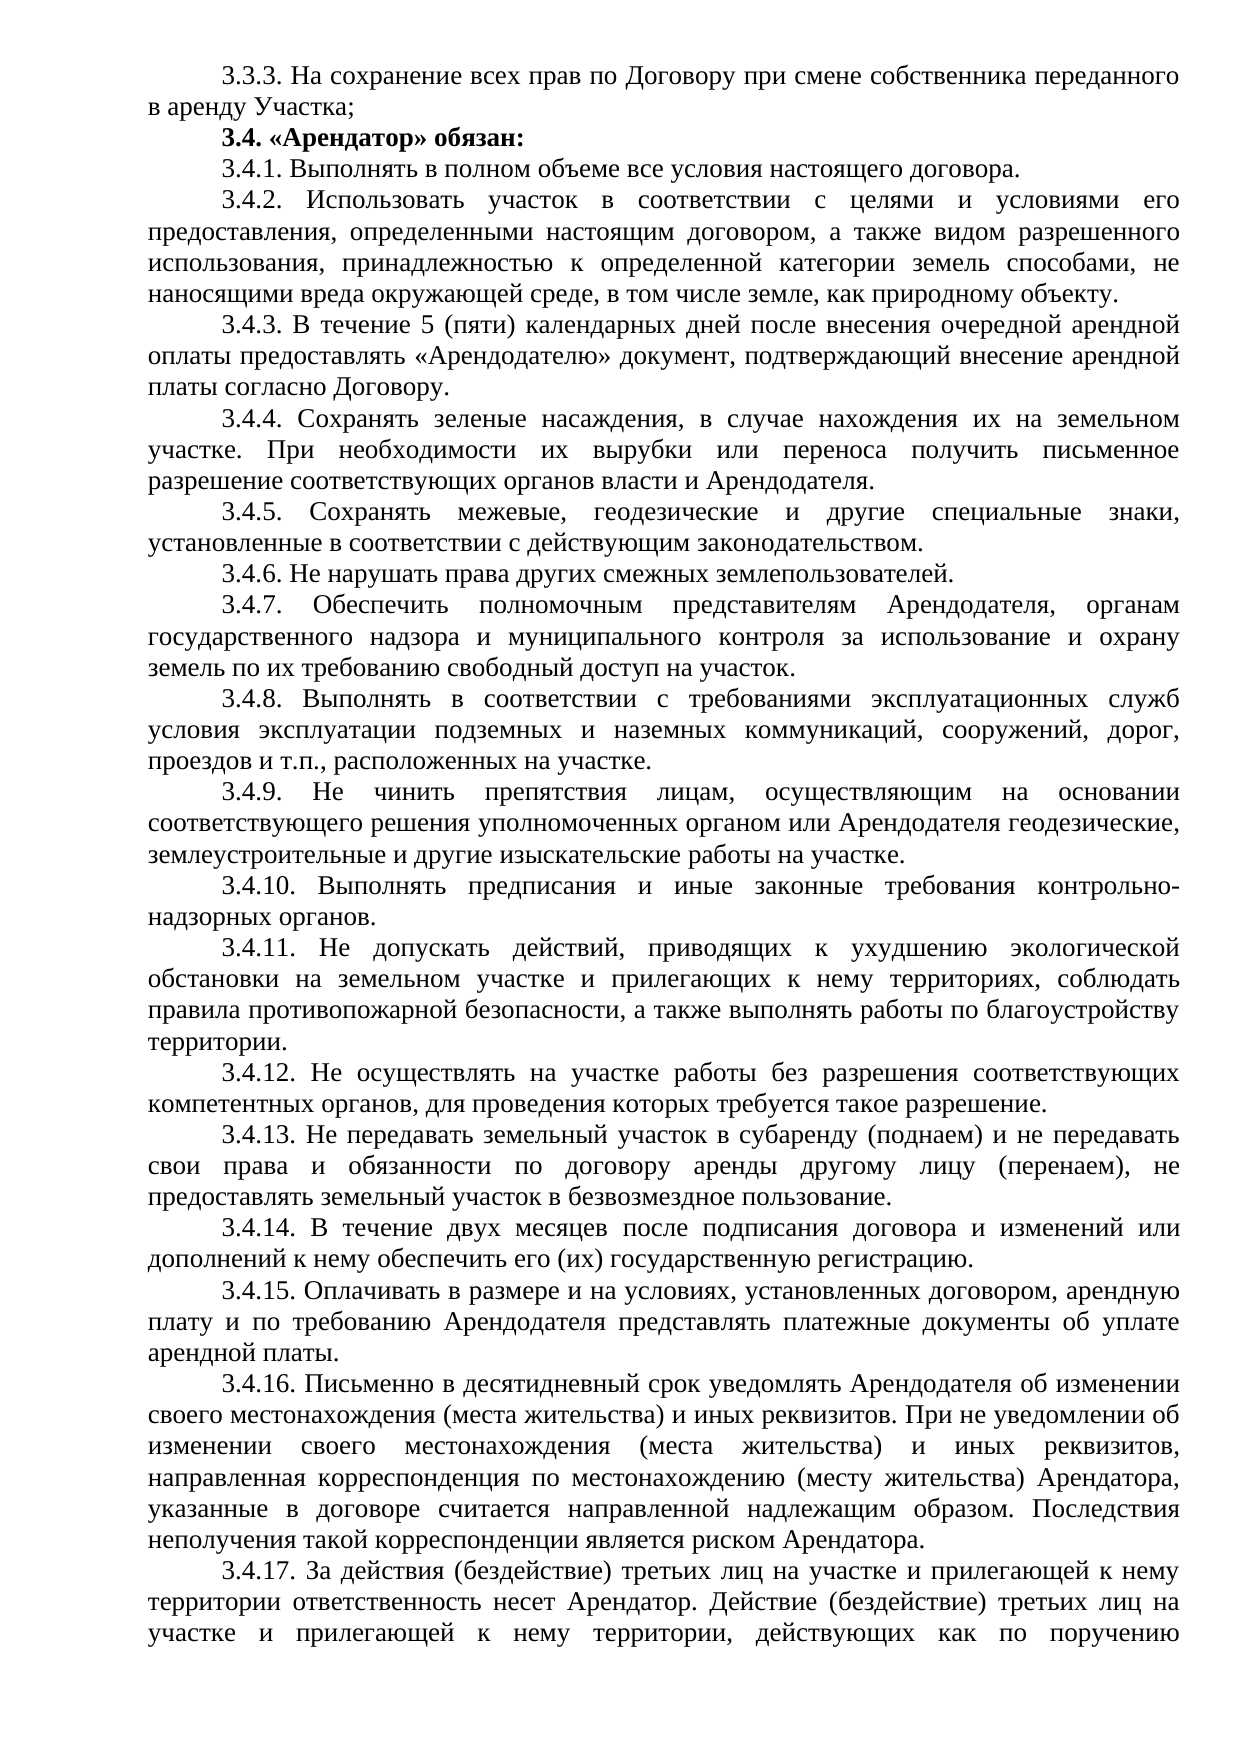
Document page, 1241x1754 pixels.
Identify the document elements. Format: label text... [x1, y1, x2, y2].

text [148, 1554, 1181, 1647]
text 3.4.6. Не нарушать права других смежных землепользователей. [148, 557, 1181, 588]
text 3.4.10. Выполнять предписания и иные законные требования контрольно-надзорных органов. [148, 869, 1181, 931]
text 3.4.3. В течение 5 (пяти) календарных дней после внесения очередной арендной оплаты предоставлять «Арендодателю» документ, подтверждающий внесение арендной платы согласно Договору. [148, 308, 1181, 402]
text 3.4.15. Оплачивать в размере и на условиях, установленных договором, арендную плату и по требованию Арендодателя представлять платежные документы об уплате арендной платы. [148, 1274, 1181, 1367]
text 3.4.16. Письменно в десятидневный срок уведомлять Арендодателя об изменении своего местонахождения (места жительства) и иных реквизитов. При не уведомлении об изменении своего местонахождения (места жительства) и иных реквизитов, направленная корреспонденция по местонахождению (месту жительства) Арендатора, указанные в договоре считается направленной надлежащим образом. Последствия неполучения такой корреспонденции является риском Арендатора. [148, 1367, 1181, 1554]
text 3.3.3. На сохранение всех прав по Договору при смене собственника переданного в аренду Участка; [148, 59, 1181, 121]
text 3.4.13. Не передавать земельный участок в субаренду (поднаем) и не передавать свои права и обязанности по договору аренды другому лицу (перенаем), не предоставлять земельный участок в безвозмездное пользование. [148, 1118, 1181, 1211]
text 3.4.8. Выполнять в соответствии с требованиями эксплуатационных служб условия эксплуатации подземных и наземных коммуникаций, сооружений, дорог, проездов и т.п., расположенных на участке. [148, 682, 1181, 775]
text 3.4. «Арендатор» обязан: [148, 121, 1181, 152]
text 3.4.9. Не чинить препятствия лицам, осуществляющим на основании соответствующего решения уполномоченных органом или Арендодателя геодезические, землеустроительные и другие изыскательские работы на участке. [148, 775, 1181, 869]
text 3.4.2. Использовать участок в соответствии с целями и условиями его предоставления, определенными настоящим договором, а также видом разрешенного использования, принадлежностью к определенной категории земель способами, не наносящими вреда окружающей среде, в том числе земле, как природному объекту. [148, 184, 1181, 308]
text 3.4.7. Обеспечить полномочным представителям Арендодателя, органам государственного надзора и муниципального контроля за использование и охрану земель по их требованию свободный доступ на участок. [148, 588, 1181, 682]
text 3.4.11. Не допускать действий, приводящих к ухудшению экологической обстановки на земельном участке и прилегающих к нему территориях, соблюдать правила противопожарной безопасности, а также выполнять работы по благоустройству территории. [148, 931, 1181, 1056]
text 3.4.14. В течение двух месяцев после подписания договора и изменений или дополнений к нему обеспечить его (их) государственную регистрацию. [148, 1211, 1181, 1274]
text 3.4.12. Не осуществлять на участке работы без разрешения соответствующих компетентных органов, для проведения которых требуется такое разрешение. [148, 1056, 1181, 1118]
text 3.4.1. Выполнять в полном объеме все условия настоящего договора. [148, 152, 1181, 184]
text 3.4.4. Сохранять зеленые насаждения, в случае нахождения их на земельном участке. При необходимости их вырубки или переноса получить письменное разрешение соответствующих органов власти и Арендодателя. [148, 402, 1181, 495]
text 3.4.5. Сохранять межевые, геодезические и другие специальные знаки, установленные в соответствии с действующим законодательством. [148, 495, 1181, 557]
